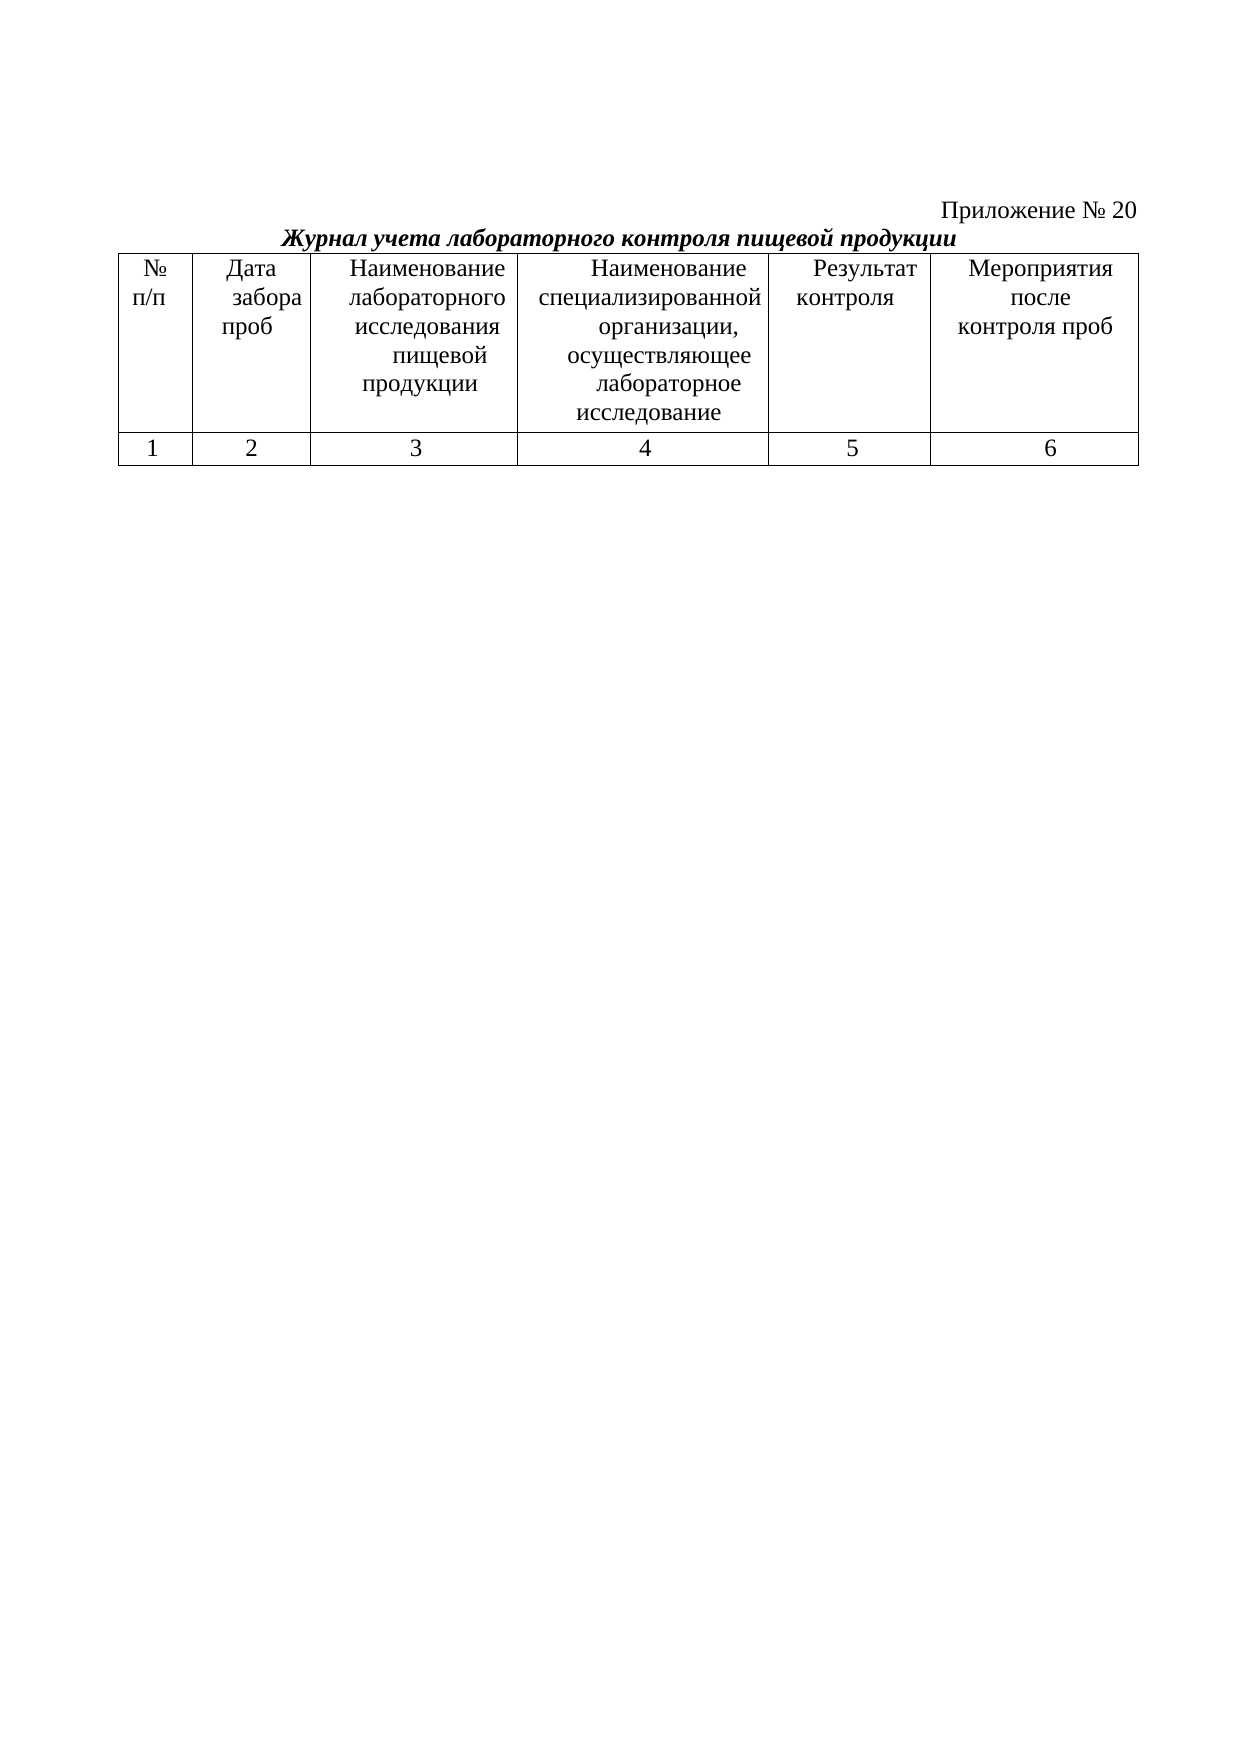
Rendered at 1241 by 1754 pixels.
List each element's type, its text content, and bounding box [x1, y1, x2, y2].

table_cell Дата забора проб [193, 254, 310, 432]
table_cell Мероприятия после контроля проб [931, 254, 1138, 432]
table_cell Наименование специализированной организации, осуществляющее лабораторное исследование [518, 254, 768, 432]
table_cell Наименование лабораторного исследования пищевой продукции [311, 254, 517, 432]
table_cell № п/п [119, 254, 192, 432]
table_cell 4 [518, 433, 768, 465]
table_cell Результат контроля [769, 254, 930, 432]
text Приложение № 20 [118, 199, 1137, 223]
table_cell 1 [119, 433, 192, 465]
table_cell 3 [311, 433, 517, 465]
table_cell 5 [769, 433, 930, 465]
table_cell 6 [931, 433, 1138, 465]
table_cell 2 [193, 433, 310, 465]
table_header Журнал учета лабораторного контроля пищевой продукции [118, 223, 1138, 252]
